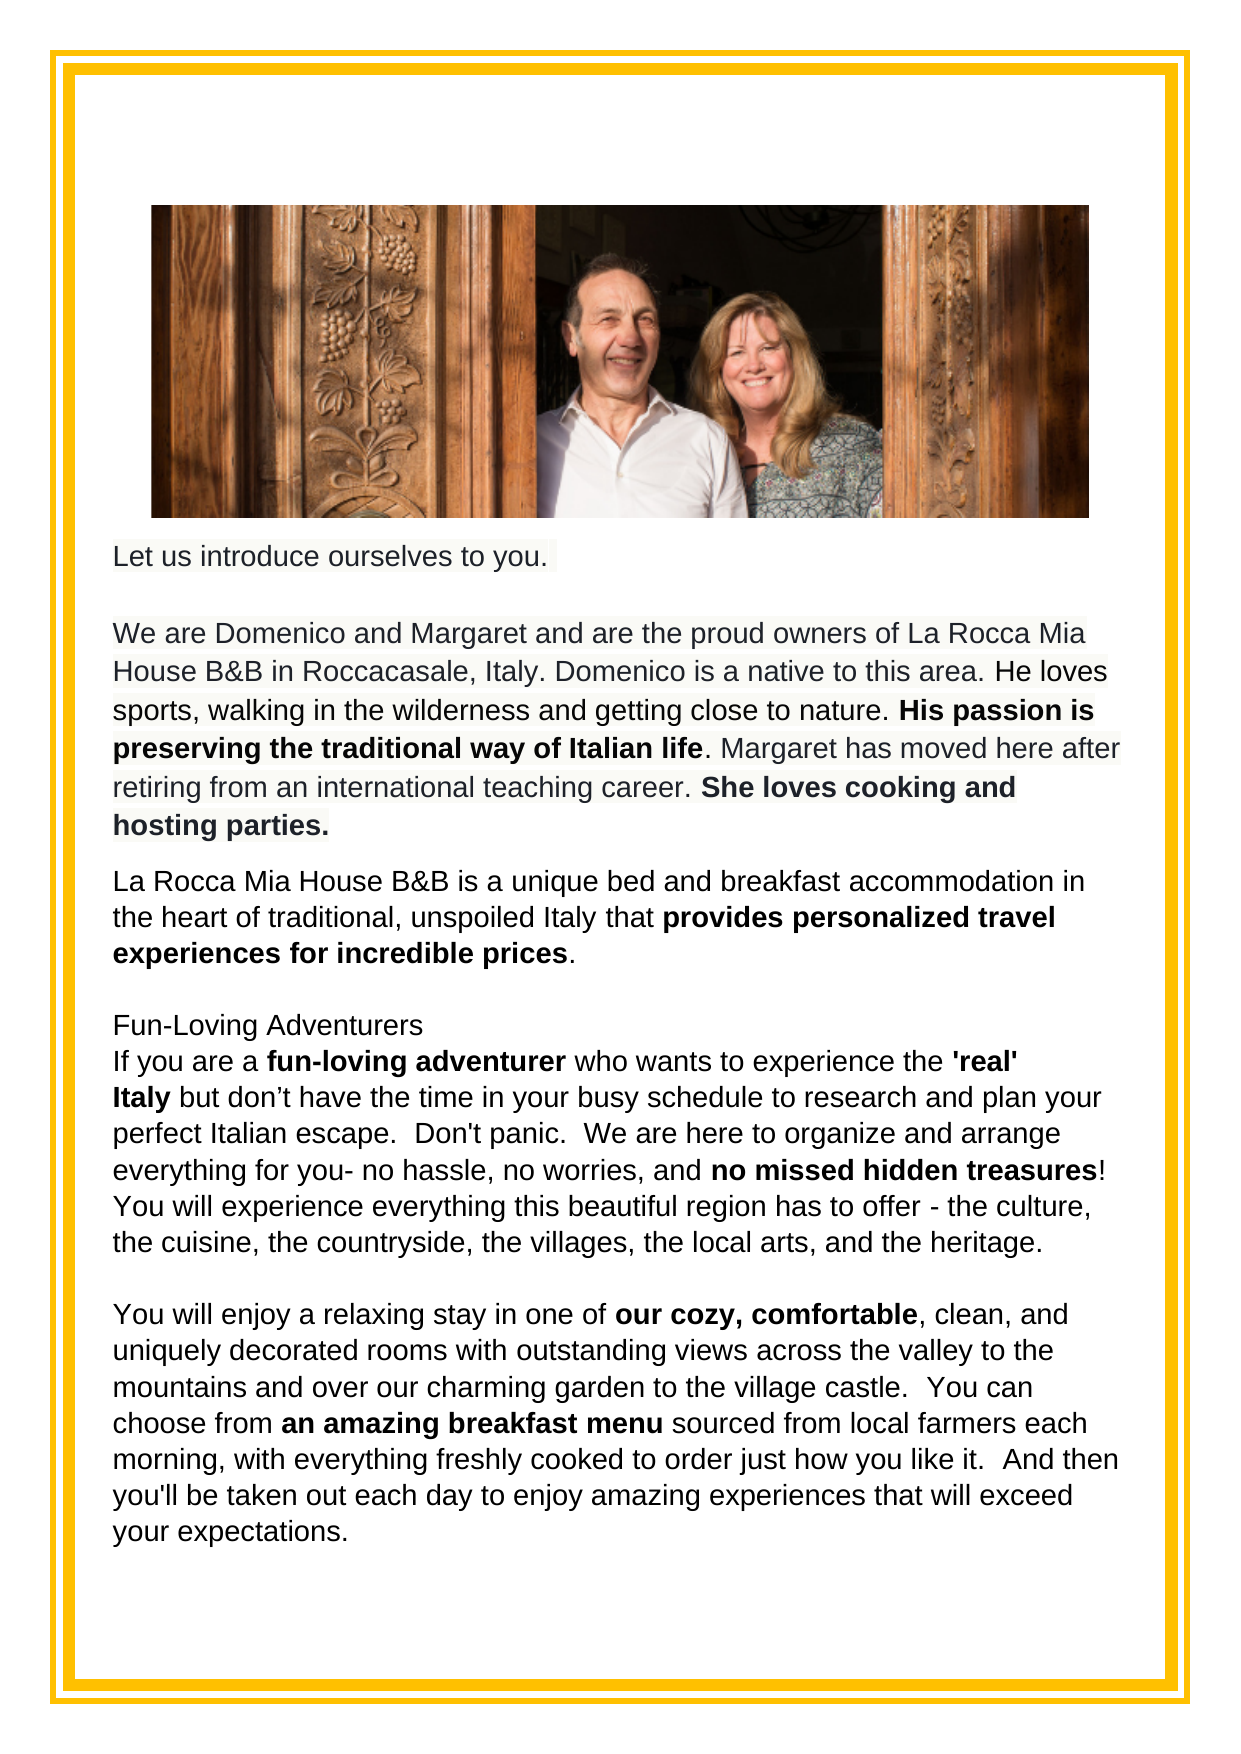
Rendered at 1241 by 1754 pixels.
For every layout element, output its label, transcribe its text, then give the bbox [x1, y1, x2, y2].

text Let us introduce ourselves to you. We are Domenico and Margaret and are the proud owners of La Rocca Mia House B&B in Roccacasale, Italy. Domenico is a native to this area. He loves sports, walking in the wilderness and getting close to nature. His passion is preserving the traditional way of Italian life. Margaret has moved here after retiring from an international teaching career. She loves cooking and hosting parties. [112, 538, 1128, 842]
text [112, 863, 1128, 1548]
picture [151, 205, 1089, 518]
